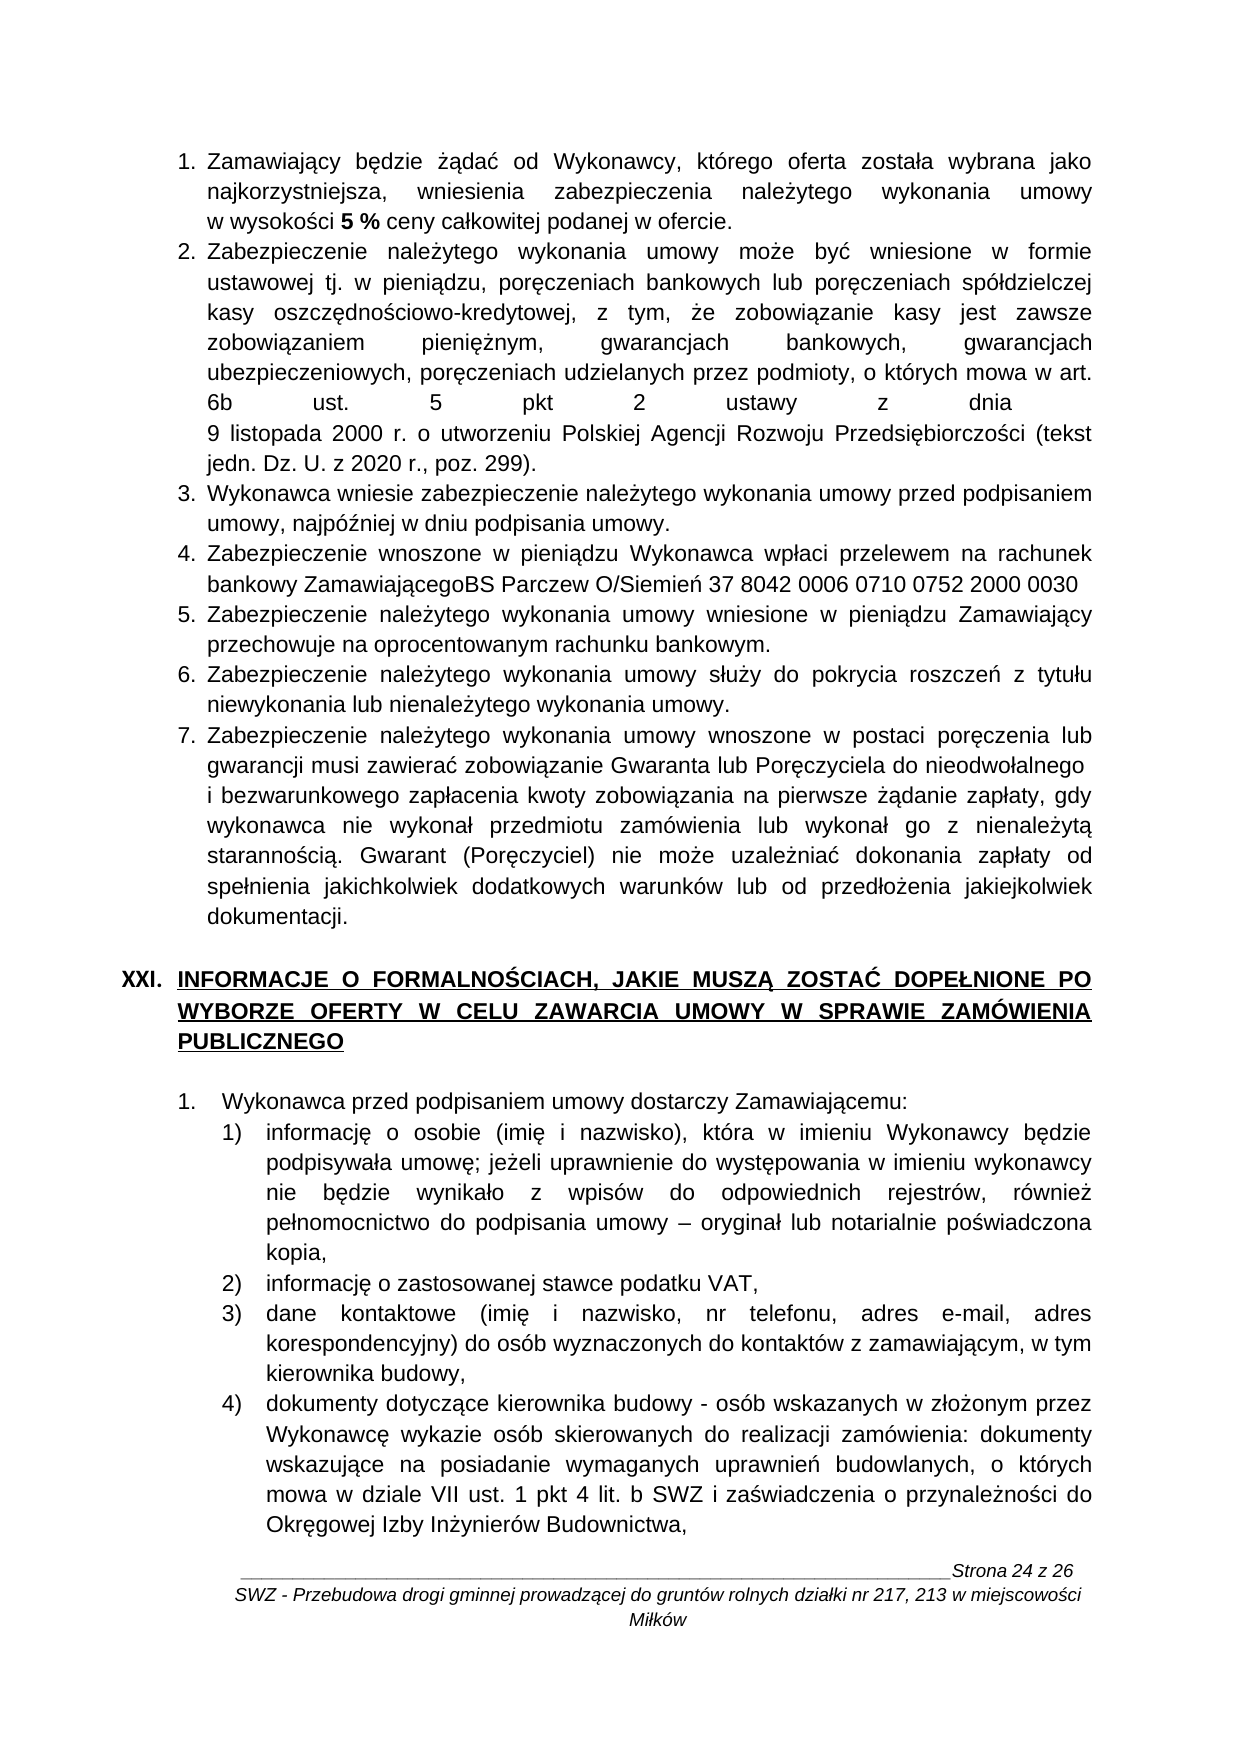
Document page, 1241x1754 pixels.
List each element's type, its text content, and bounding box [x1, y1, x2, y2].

list Wykonawca wniesie zabezpieczenie należytego wykonania umowy przed podpisaniem umowy, najpóźniej w dniu podpisania umowy. [177, 480, 1092, 537]
list dane kontaktowe (imię i nazwisko, nr telefonu, adres e-mail, adres korespondencyjny) do osób wyznaczonych do kontaktów z zamawiającym, w tym kierownika budowy, [222, 1300, 1092, 1387]
list Zabezpieczenie należytego wykonania umowy wnoszone w postaci poręczenia lub gwarancji musi zawierać zobowiązanie Gwaranta lub Poręczyciela do nieodwołalnego i bezwarunkowego zapłacenia kwoty zobowiązania na pierwsze żądanie zapłaty, gdy wykonawca nie wykonał przedmiotu zamówienia lub wykonał go z nienależytą starannością. Gwarant (Poręczyciel) nie może uzależniać dokonania zapłaty od spełnienia jakichkolwiek dodatkowych warunków lub od przedłożenia jakiejkolwiek dokumentacji. [177, 722, 1092, 929]
list informację o osobie (imię i nazwisko), która w imieniu Wykonawcy będzie podpisywała umowę; jeżeli uprawnienie do występowania w imieniu wykonawcy nie będzie wynikało z wpisów do odpowiednich rejestrów, również pełnomocnictwo do podpisania umowy – oryginał lub notarialnie poświadczona kopia, [222, 1118, 1092, 1266]
list Zabezpieczenie wnoszone w pieniądzu Wykonawca wpłaci przelewem na rachunek bankowy ZamawiającegoBS Parczew O/Siemień 37 8042 0006 0710 0752 2000 0030 [177, 540, 1092, 597]
list Zabezpieczenie należytego wykonania umowy wniesione w pieniądzu Zamawiający przechowuje na oprocentowanym rachunku bankowym. [177, 601, 1092, 657]
list Zabezpieczenie należytego wykonania umowy służy do pokrycia roszczeń z tytułu niewykonania lub nienależytego wykonania umowy. [177, 661, 1092, 718]
list informację o zastosowanej stawce podatku VAT, [222, 1269, 1092, 1296]
list dokumenty dotyczące kierownika budowy - osób wskazanych w złożonym przez Wykonawcę wykazie osób skierowanych do realizacji zamówienia: dokumenty wskazujące na posiadanie wymaganych uprawnień budowlanych, o których mowa w dziale VII ust. 1 pkt 4 lit. b SWZ i zaświadczenia o przynależności do Okręgowej Izby Inżynierów Budownictwa, [222, 1390, 1092, 1538]
list Zabezpieczenie należytego wykonania umowy może być wniesione w formie ustawowej tj. w pieniądzu, poręczeniach bankowych lub poręczeniach spółdzielczej kasy oszczędnościowo-kredytowej, z tym, że zobowiązanie kasy jest zawsze zobowiązaniem pieniężnym, gwarancjach bankowych, gwarancjach ubezpieczeniowych, poręczeniach udzielanych przez podmioty, o których mowa w art. 6b ust. 5 pkt 2 ustawy z dnia 9 listopada 2000 r. o utworzeniu Polskiej Agencji Rozwoju Przedsiębiorczości (tekst jedn. Dz. U. z 2020 r., poz. 299). [177, 238, 1092, 476]
list Wykonawca przed podpisaniem umowy dostarczy Zamawiającemu: [177, 1088, 1092, 1115]
list INFORMACJE O FORMALNOŚCIACH, JAKIE MUSZĄ ZOSTAĆ DOPEŁNIONE PO WYBORZE OFERTY W CELU ZAWARCIA UMOWY W SPRAWIE ZAMÓWIENIA PUBLICZNEGO [162, 963, 1092, 1054]
list Zamawiający będzie żądać od Wykonawcy, którego oferta została wybrana jako najkorzystniejsza, wniesienia zabezpieczenia należytego wykonania umowy w wysokości 5 % ceny całkowitej podanej w ofercie. [177, 148, 1092, 234]
